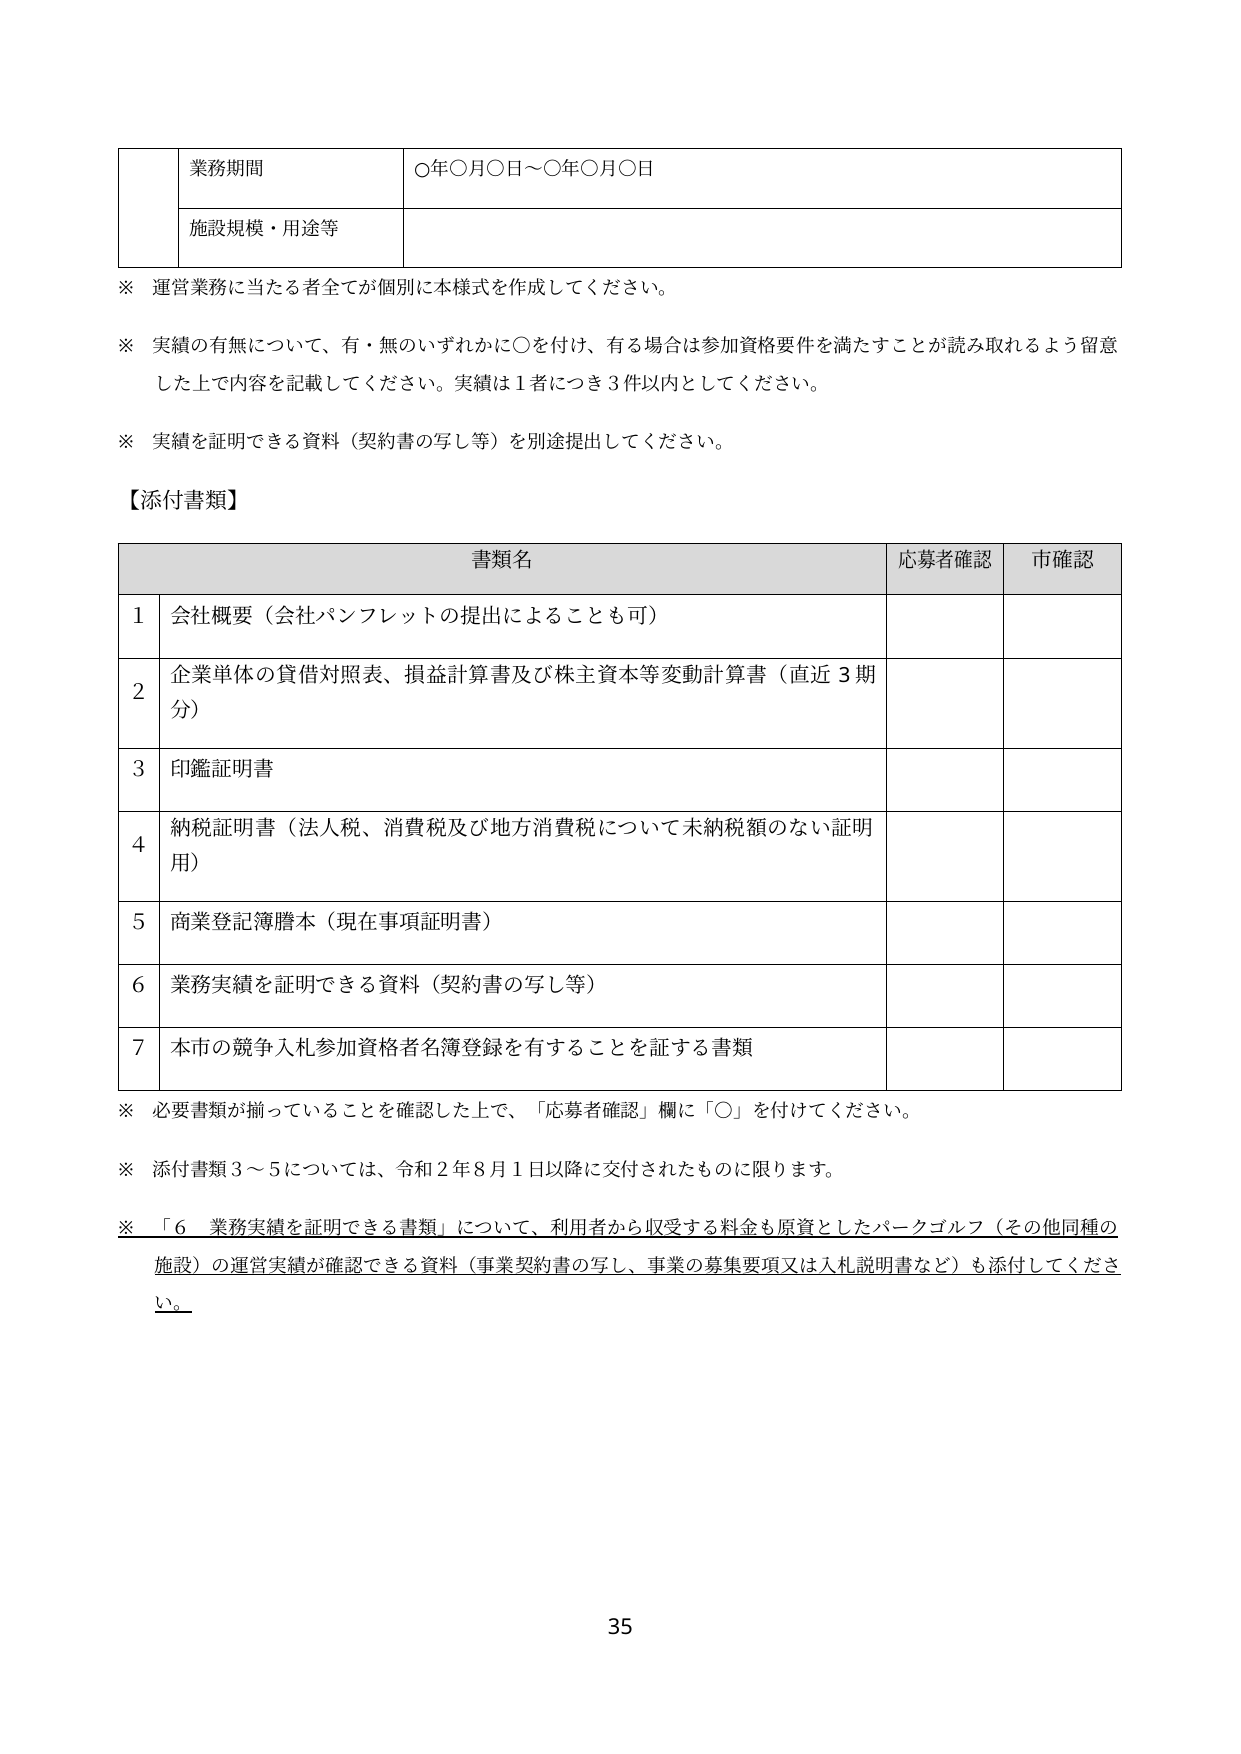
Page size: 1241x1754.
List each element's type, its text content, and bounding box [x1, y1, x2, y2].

table_cell [1004, 1028, 1121, 1090]
text 【添付書類】 [118, 480, 1122, 518]
table_cell [1004, 812, 1121, 901]
table_cell ２ [119, 659, 159, 748]
table_cell ３ [119, 749, 159, 811]
table_header 書類名 [119, 544, 886, 594]
table_cell [887, 595, 1003, 657]
table_cell ４ [119, 812, 159, 901]
text ※ 運営業務に当たる者全てが個別に本様式を作成してください。 [118, 268, 1122, 305]
table_cell 本市の競争入札参加資格者名簿登録を有することを証する書類 [160, 1028, 886, 1090]
table_cell [887, 659, 1003, 748]
table_cell ５ [119, 902, 159, 964]
table_cell ６ [119, 965, 159, 1027]
table_cell [1004, 659, 1121, 748]
table_cell [1004, 965, 1121, 1027]
table_header 市確認 [1004, 544, 1121, 594]
table_cell [887, 965, 1003, 1027]
text ※ 実績を証明できる資料（契約書の写し等）を別途提出してください。 [118, 422, 1122, 459]
table_cell 企業単体の貸借対照表、損益計算書及び株主資本等変動計算書（直近3期分） [160, 659, 886, 748]
text ※ 「６ 業務実績を証明できる書類」について、利用者から収受する料金も原資としたパークゴルフ（その他同種の施設）の運営実績が確認できる資料（事業契約書の写し、事業の募集要項又は入札説明書など）も添付してください。 [118, 1208, 1122, 1320]
table_cell ７ [119, 1028, 159, 1090]
table_cell [887, 1028, 1003, 1090]
text ※ 必要書類が揃っていることを確認した上で、「応募者確認」欄に「○」を付けてください。 [118, 1091, 1122, 1128]
table_cell 業務実績を証明できる資料（契約書の写し等） [160, 965, 886, 1027]
table_cell 印鑑証明書 [160, 749, 886, 811]
table_cell 施設規模・用途等 [179, 209, 403, 267]
table_cell 会社概要（会社パンフレットの提出によることも可） [160, 595, 886, 657]
table_header 応募者確認 [887, 544, 1003, 594]
table_cell [887, 812, 1003, 901]
text ※ 実績の有無について、有・無のいずれかに○を付け、有る場合は参加資格要件を満たすことが読み取れるよう留意した上で内容を記載してください。実績は１者につき３件以内としてください。 [118, 326, 1122, 401]
table_cell 納税証明書（法人税、消費税及び地方消費税について未納税額のない証明用） [160, 812, 886, 901]
table_cell [404, 209, 1121, 267]
table_cell [887, 902, 1003, 964]
table_cell [887, 749, 1003, 811]
table_cell [1004, 749, 1121, 811]
table_cell [1004, 595, 1121, 657]
table_cell ○年○月○日～○年○月○日 [404, 149, 1121, 207]
table_cell 業務期間 [179, 149, 403, 207]
table_cell 商業登記簿謄本（現在事項証明書） [160, 902, 886, 964]
table_cell １ [119, 595, 159, 657]
table_cell [1004, 902, 1121, 964]
text ※ 添付書類３～５については、令和２年８月１日以降に交付されたものに限ります。 [118, 1149, 1122, 1187]
